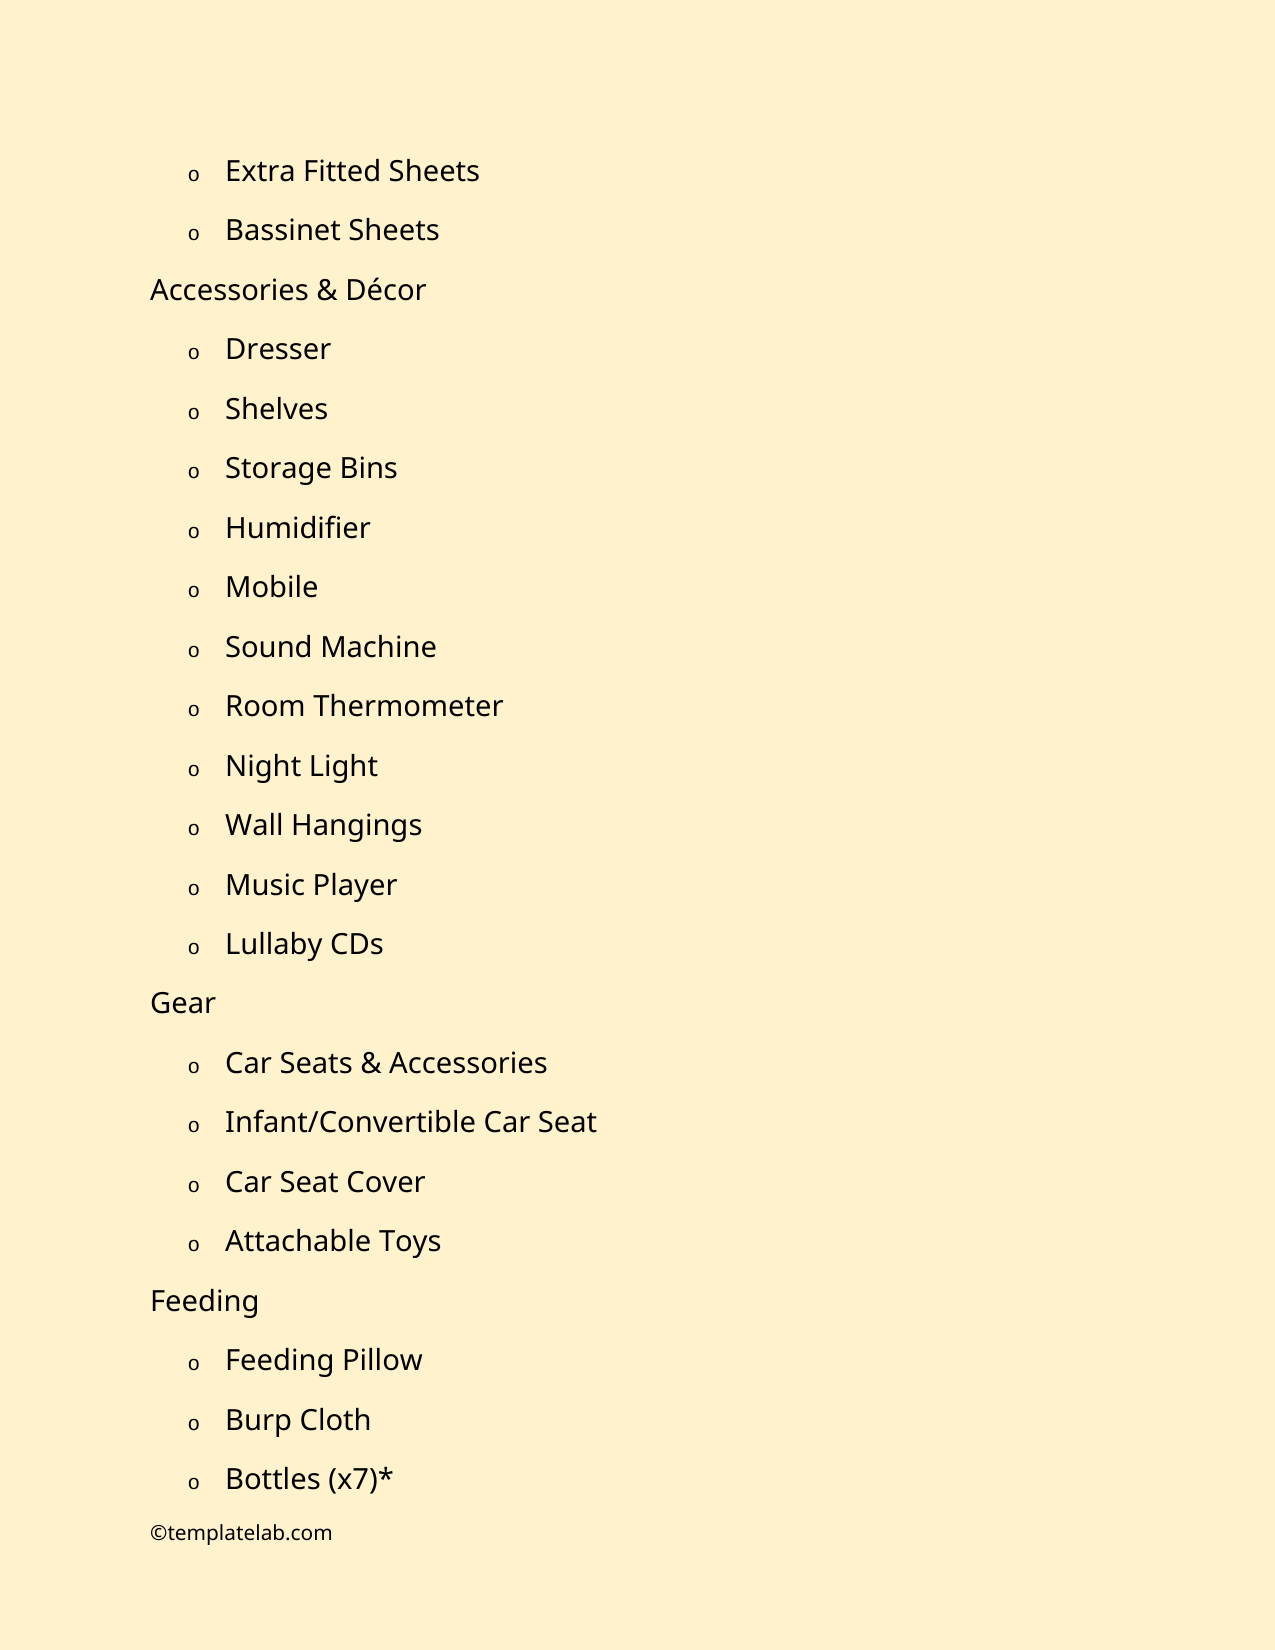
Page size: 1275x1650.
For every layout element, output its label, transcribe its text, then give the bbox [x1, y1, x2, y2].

list Wall Hangings [187, 804, 1125, 844]
text Gear [150, 983, 1125, 1022]
list Bassinet Sheets [187, 209, 1125, 249]
list Extra Fitted Sheets [187, 150, 1125, 190]
text Accessories & Décor [150, 269, 1125, 309]
list Car Seat Cover [187, 1161, 1125, 1201]
list Bottles (x7)* [187, 1458, 1125, 1498]
list Car Seats & Accessories [187, 1042, 1125, 1082]
list Music Player [187, 864, 1125, 903]
list Infant/Convertible Car Seat [187, 1102, 1125, 1141]
list Sound Machine [187, 626, 1125, 666]
text Feeding [150, 1280, 1125, 1320]
list Dresser [187, 328, 1125, 368]
list Burp Cloth [187, 1399, 1125, 1439]
list Storage Bins [187, 447, 1125, 487]
list Mobile [187, 566, 1125, 606]
list Night Light [187, 745, 1125, 784]
list Humidifier [187, 507, 1125, 547]
list Attachable Toys [187, 1221, 1125, 1260]
list Lullaby CDs [187, 923, 1125, 963]
list Shelves [187, 388, 1125, 428]
list Feeding Pillow [187, 1339, 1125, 1379]
list Room Thermometer [187, 685, 1125, 725]
